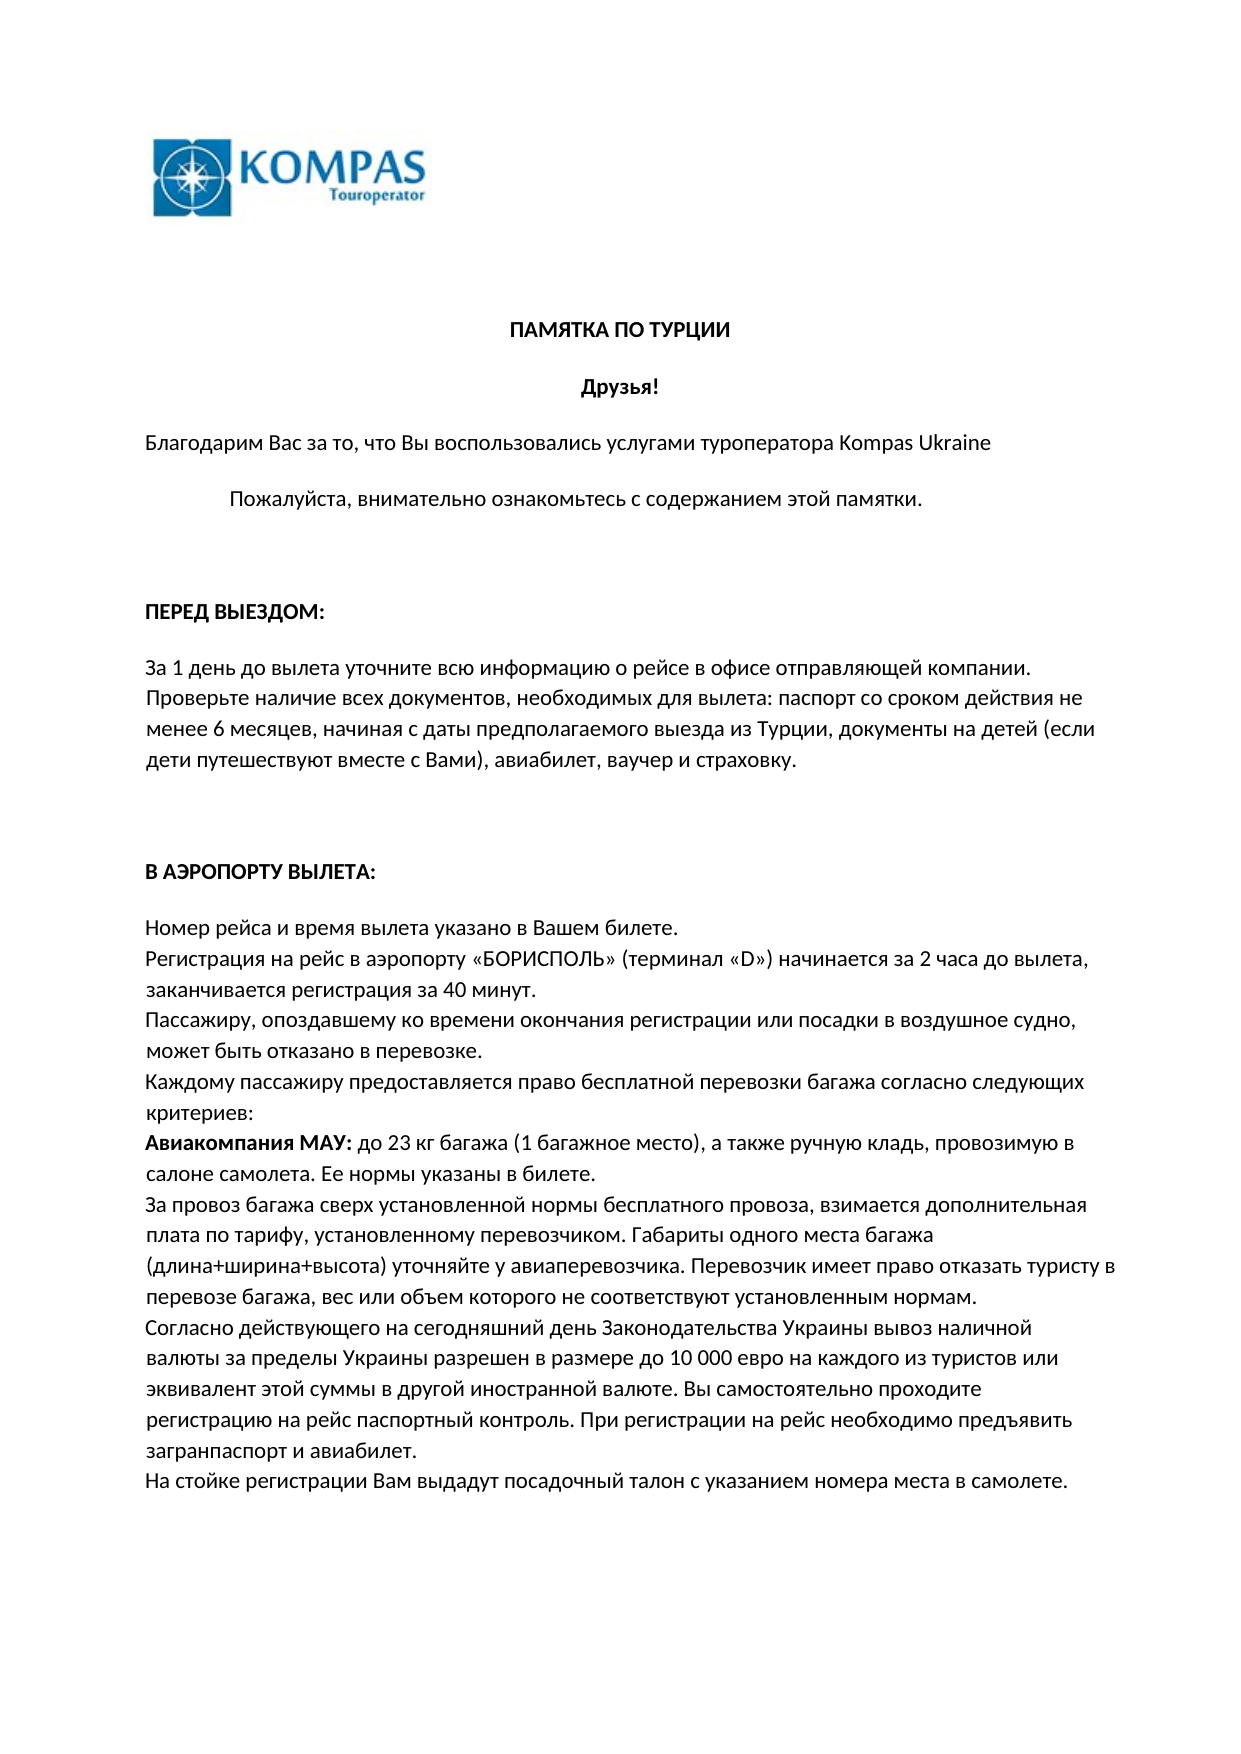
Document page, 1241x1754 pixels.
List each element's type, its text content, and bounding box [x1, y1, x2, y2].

text На стойке регистрации Вам выдадут посадочный талон с указанием номера места в самолете. [145, 1466, 1120, 1494]
text Друзья! [120, 372, 1120, 400]
text Номер рейса и время вылета указано в Вашем билете. [145, 913, 1120, 941]
text За 1 день до вылета уточните всю информацию о рейсе в офисе отправляющей компании. Проверьте наличие всех документов, необходимых для вылета: паспорт со сроком действия не менее 6 месяцев, начиная с даты предполагаемого выезда из Турции, документы на детей (если дети путешествуют вместе с Вами), авиабилет, ваучер и страховку. [145, 653, 1120, 773]
text Пассажиру, опоздавшему ко времени окончания регистрации или посадки в воздушное судно, может быть отказано в перевозке. [145, 1006, 1120, 1064]
text Регистрация на рейс в аэропорту «БОРИСПОЛЬ» (терминал «D») начинается за 2 часа до вылета, заканчивается регистрация за 40 минут. [145, 944, 1120, 1003]
picture [146, 130, 433, 226]
text Пожалуйста, внимательно ознакомьтесь с содержанием этой памятки. [229, 484, 1120, 512]
text Авиакомпания МАУ: до 23 кг багажа (1 багажное место), а также ручную кладь, провозимую в салоне самолета. Ее нормы указаны в билете. [145, 1128, 1120, 1187]
text Благодарим Вас за то, что Вы воспользовались услугами туроператора Kompas Ukraine [145, 428, 1120, 456]
text ПЕРЕД ВЫЕЗДОМ: [145, 597, 1120, 625]
text Согласно действующего на сегодняшний день Законодательства Украины вывоз наличной валюты за пределы Украины разрешен в размере до 10 000 евро на каждого из туристов или эквивалент этой суммы в другой иностранной валюте. Вы самостоятельно проходите регистрацию на рейс паспортный контроль. При регистрации на рейс необходимо предъявить загранпаспорт и авиабилет. [145, 1313, 1103, 1464]
text ПАМЯТКА ПО ТУРЦИИ [120, 316, 1120, 344]
text За провоз багажа сверх установленной нормы бесплатного провоза, взимается дополнительная плата по тарифу, установленному перевозчиком. Габариты одного места багажа (длина+ширина+высота) уточняйте у авиаперевозчика. Перевозчик имеет право отказать туристу в перевозе багажа, вес или объем которого не соответствуют установленным нормам. [145, 1190, 1120, 1310]
text Каждому пассажиру предоставляется право бесплатной перевозки багажа согласно следующих критериев: [145, 1067, 1120, 1126]
text В АЭРОПОРТУ ВЫЛЕТА: [145, 857, 1120, 885]
